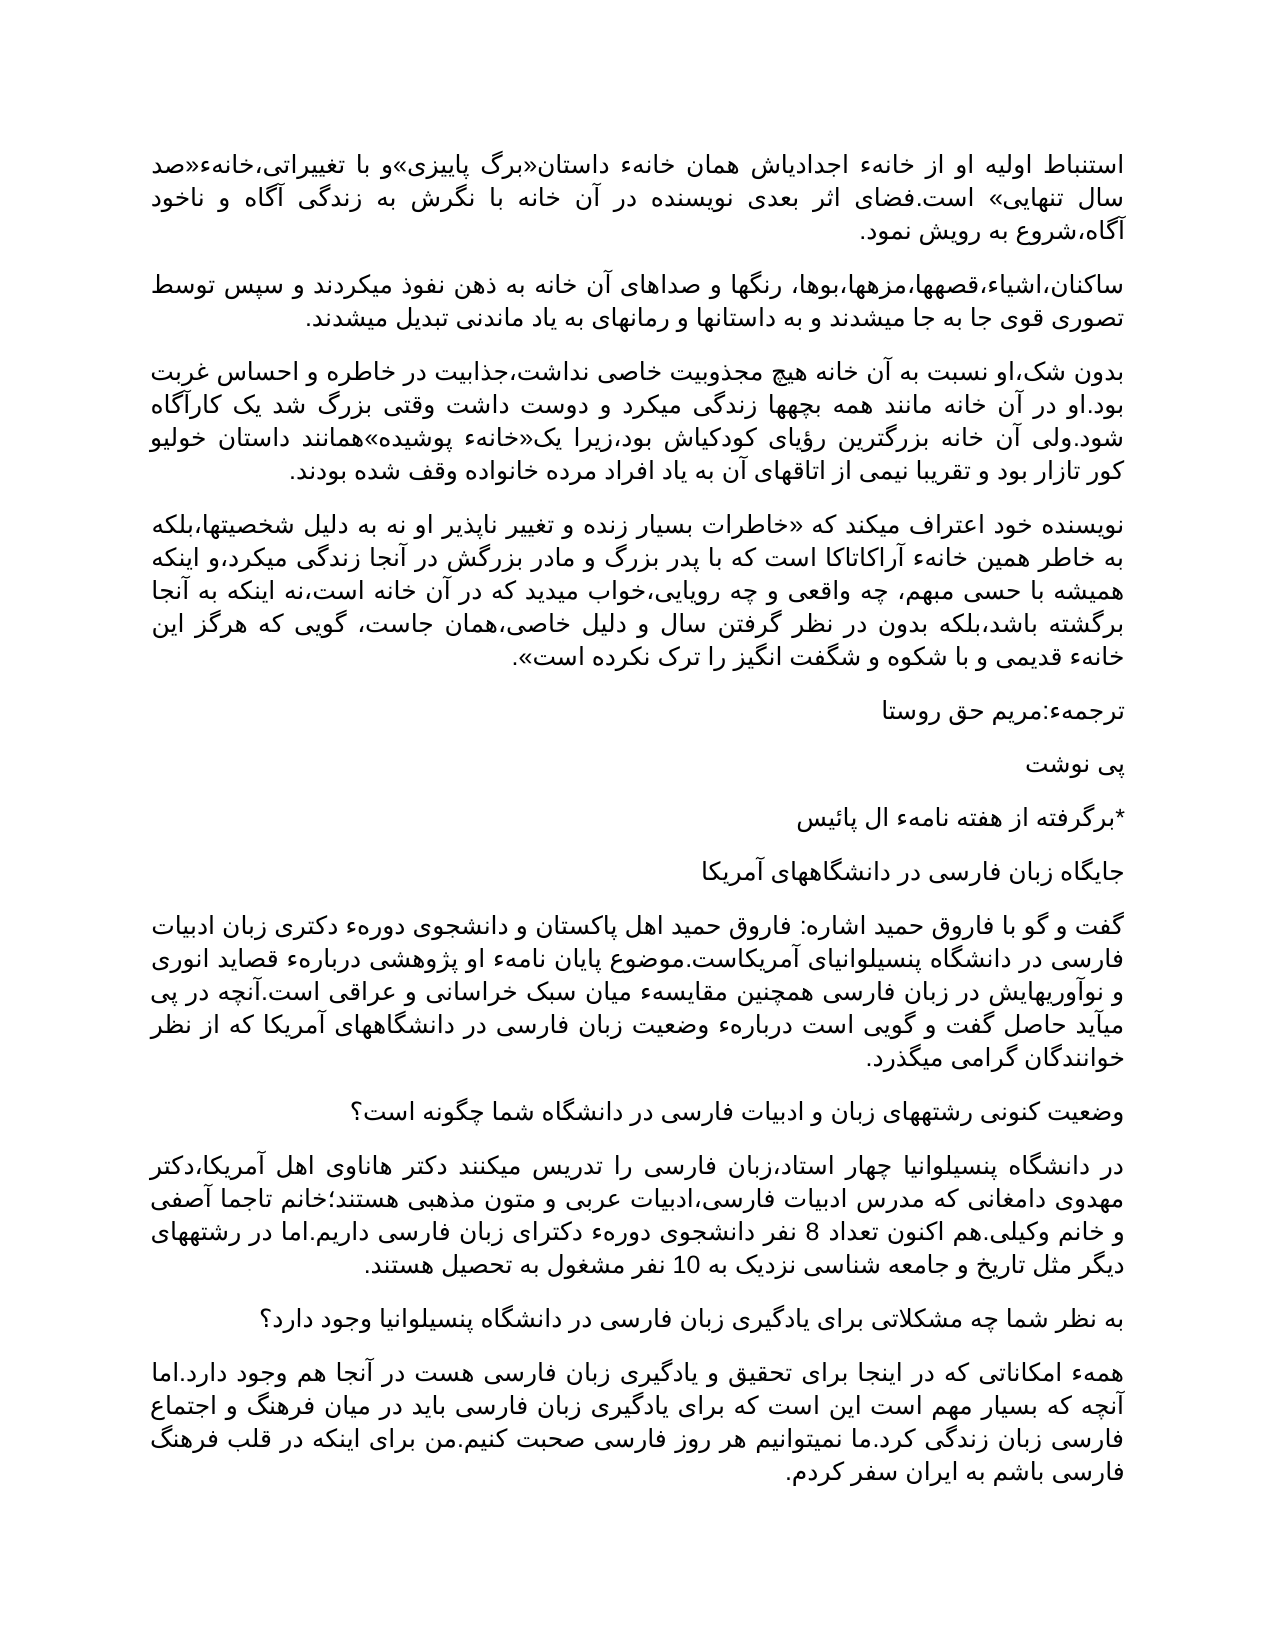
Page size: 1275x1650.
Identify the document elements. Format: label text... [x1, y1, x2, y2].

text استنباط اولیه او از خانهء اجدادی‏اش‏ همان خانهء داستان«برگ پاییزی»و با تغییراتی،خانهء«صد سال تنهایی» است.فضای اثر بعدی نویسنده در آن‏ خانه با نگرش به زندگی آگاه و ناخود آگاه،شروع به رویش نمود. [150, 150, 1125, 245]
text ساکنان،اشیاء،قصه‏ها،مزه‏ها،بوها، رنگها و صداهای آن خانه به ذهن نفوذ می‏کردند و سپس توسط تصوری قوی‏ جا به جا می‏شدند و به داستانها و رمانهای به یاد ماندنی تبدیل‏ می‏شدند. [150, 270, 1125, 332]
text *برگرفته از هفته نامهء ال پائیس‏ [150, 803, 1125, 832]
text به نظر شما چه مشکلاتی برای‏ یادگیری زبان فارسی در دانشگاه‏ پنسیلوانیا وجود دارد؟ [150, 1304, 1125, 1332]
text همهء امکاناتی که در اینجا برای‏ تحقیق و یادگیری زبان فارسی هست‏ در آنجا هم وجود دارد.اما آنچه که‏ بسیار مهم است این است که برای‏ یادگیری زبان فارسی باید در میان‏ فرهنگ و اجتماع فارسی زبان زندگی‏ کرد.ما نمی‏توانیم هر روز فارسی‏ صحبت کنیم.من برای اینکه در قلب‏ فرهنگ فارسی باشم به ایران سفر کردم. [150, 1358, 1125, 1485]
text پی نوشت [150, 749, 1125, 778]
text نویسنده خود اعتراف می‏کند که‏ «خاطرات بسیار زنده و تغییر ناپذیر او نه به دلیل شخصیتها،بلکه به خاطر همین خانهء آراکاتاکا است که با پدر بزرگ و مادر بزرگش در آنجا زندگی‏ می‏کرد،و اینکه همیشه با حسی مبهم، چه واقعی و چه رویایی،خواب می‏دید که در آن خانه است،نه اینکه به آنجا برگشته باشد،بلکه بدون در نظر گرفتن‏ سال و دلیل خاصی،همان جاست، گویی که هرگز این خانهء قدیمی و با شکوه و شگفت انگیز را ترک نکرده‏ است». [150, 510, 1125, 671]
text گفت و گو با فاروق حمید اشاره: فاروق حمید اهل پاکستان و دانشجوی دورهء دکتری زبان‏ ادبیات فارسی در دانشگاه‏ پنسیلوانیای آمریکاست.موضوع‏ پایان نامهء او پژوهشی دربارهء قصاید انوری و نوآوریهایش در زبان فارسی‏ همچنین مقایسهء میان سبک‏ خراسانی و عراقی است.آنچه در پی‏ می‏آید حاصل گفت و گویی است‏ دربارهء وضعیت زبان فارسی در دانشگاههای آمریکا که از نظر خوانندگان گرامی می‏گذرد. [150, 911, 1125, 1072]
text بدون شک،او نسبت به آن خانه هیچ‏ مجذوبیت خاصی نداشت،جذابیت در خاطره و احساس غربت بود.او در آن‏ خانه مانند همه بچه‏ها زندگی می‏کرد و دوست داشت وقتی بزرگ شد یک‏ کارآگاه شود.ولی آن خانه بزرگترین‏ رؤیای کودکی‏اش بود،زیرا یک«خانهء پوشیده»همانند داستان خولیو کور تازار بود و تقریبا نیمی از اتاقهای آن به یاد افراد مرده خانواده وقف شده بودند. [150, 357, 1125, 484]
text وضعیت کنونی رشته‏های زبان‏ و ادبیات فارسی در دانشگاه شما چگونه است؟ [150, 1097, 1125, 1126]
text در دانشگاه پنسیلوانیا چهار استاد،زبان فارسی را تدریس می‏کنند دکتر هاناوی اهل آمریکا،دکتر مهدوی دامغانی که مدرس ادبیات‏ فارسی،ادبیات عربی و متون مذهبی‏ هستند؛خانم تاجما آصفی و خانم‏ وکیلی.هم اکنون تعداد 8 نفر دانشجوی دورهء دکترای زبان فارسی‏ داریم.اما در رشته‏های دیگر مثل تاریخ‏ و جامعه شناسی نزدیک به 10 نفر مشغول به تحصیل هستند. [150, 1151, 1125, 1279]
text جایگاه‏ زبان فارسی‏ در دانشگاههای‏ آمریکا [150, 857, 1125, 886]
text ترجمهء:مریم حق روستا [150, 696, 1125, 724]
